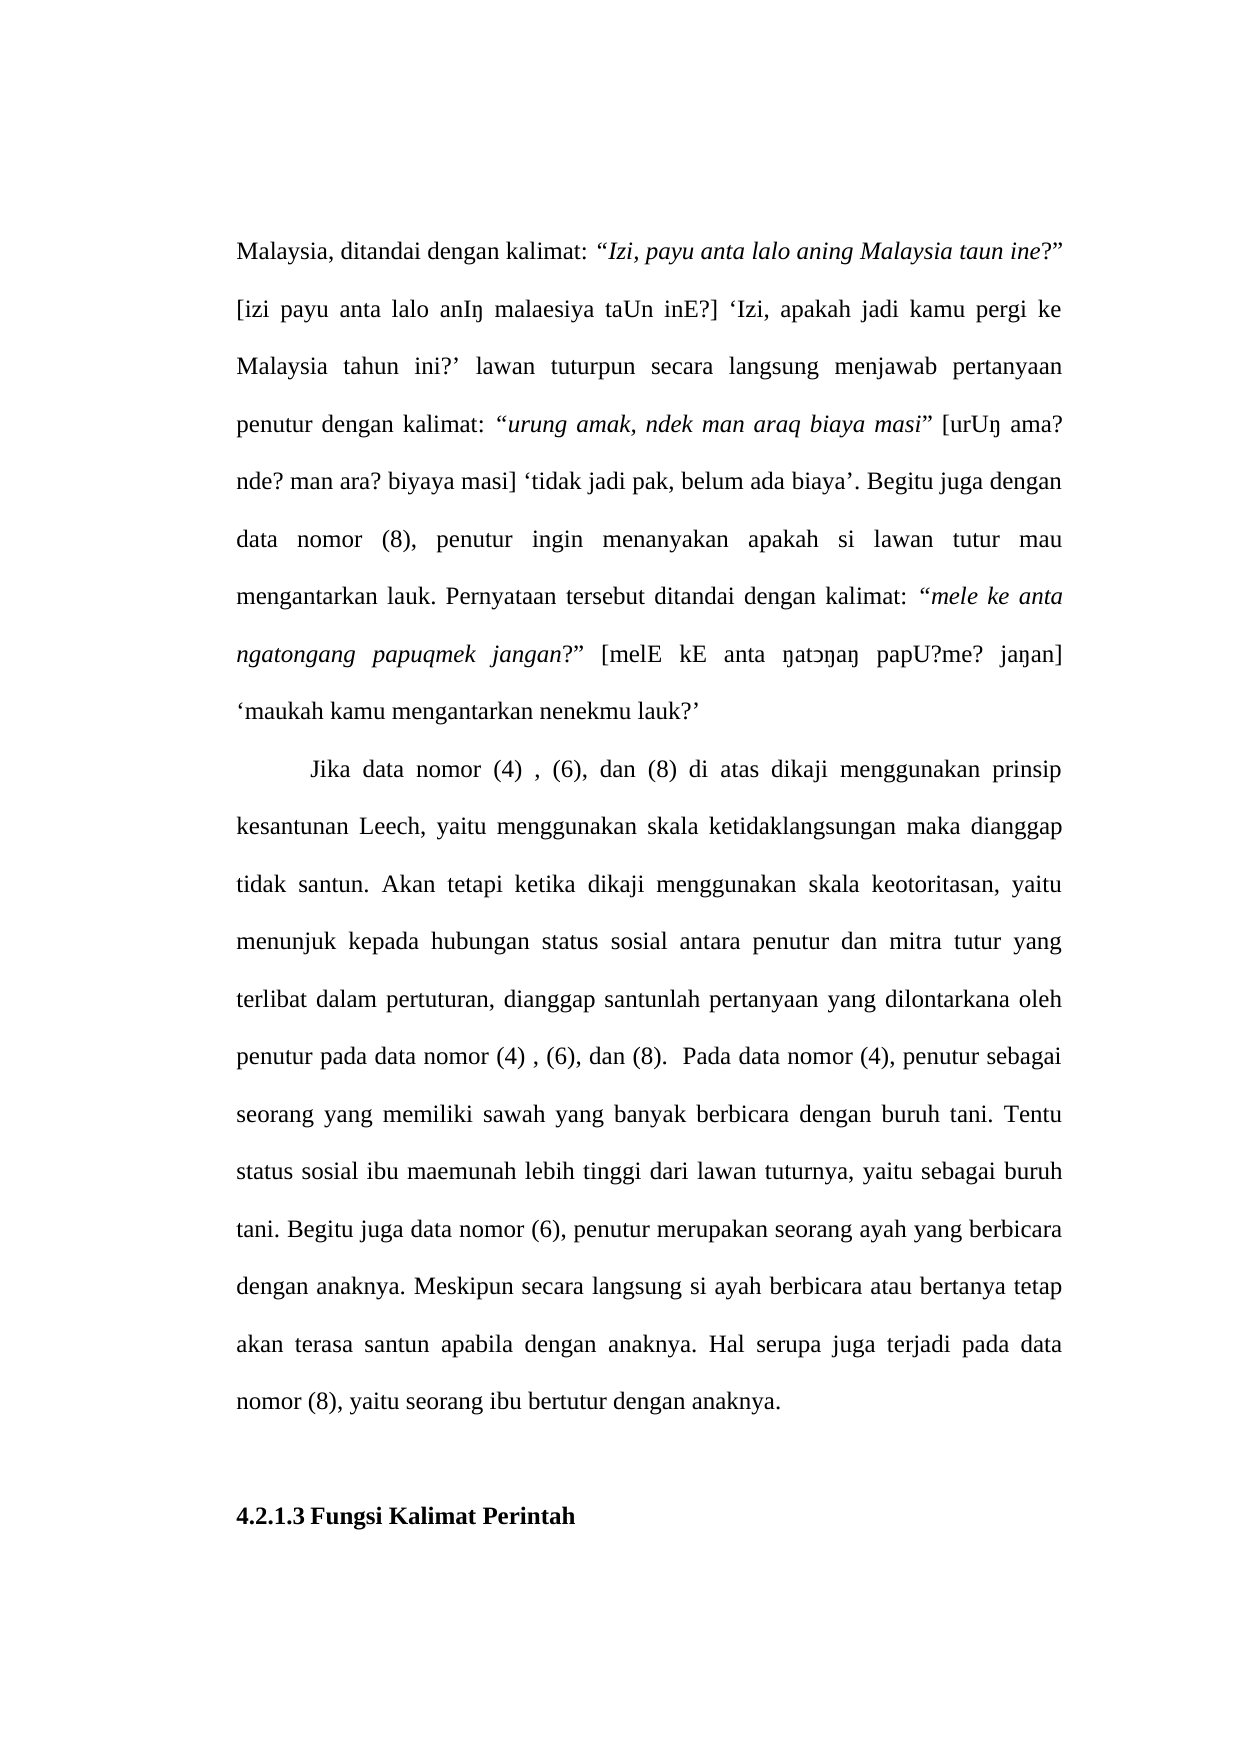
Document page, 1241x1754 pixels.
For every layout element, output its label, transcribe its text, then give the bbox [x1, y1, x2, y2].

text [236, 236, 1063, 725]
text Jika data nomor (4) , (6), dan (8) di atas dikaji menggunakan prinsip kesantunan Leech, yaitu menggunakan skala ketidaklangsungan maka dianggap tidak santun. Akan tetapi ketika dikaji menggunakan skala keotoritasan, yaitu menunjuk kepada hubungan status sosial antara penutur dan mitra tutur yang terlibat dalam pertuturan, dianggap santunlah pertanyaan yang dilontarkana oleh penutur pada data nomor (4) , (6), dan (8). Pada data nomor (4), penutur sebagai seorang yang memiliki sawah yang banyak berbicara dengan buruh tani. Tentu status sosial ibu maemunah lebih tinggi dari lawan tuturnya, yaitu sebagai buruh tani. Begitu juga data nomor (6), penutur merupakan seorang ayah yang berbicara dengan anaknya. Meskipun secara langsung si ayah berbicara atau bertanya tetap akan terasa santun apabila dengan anaknya. Hal serupa juga terjadi pada data nomor (8), yaitu seorang ibu bertutur dengan anaknya. [236, 754, 1063, 1415]
list Fungsi Kalimat Perintah [236, 1501, 1063, 1530]
